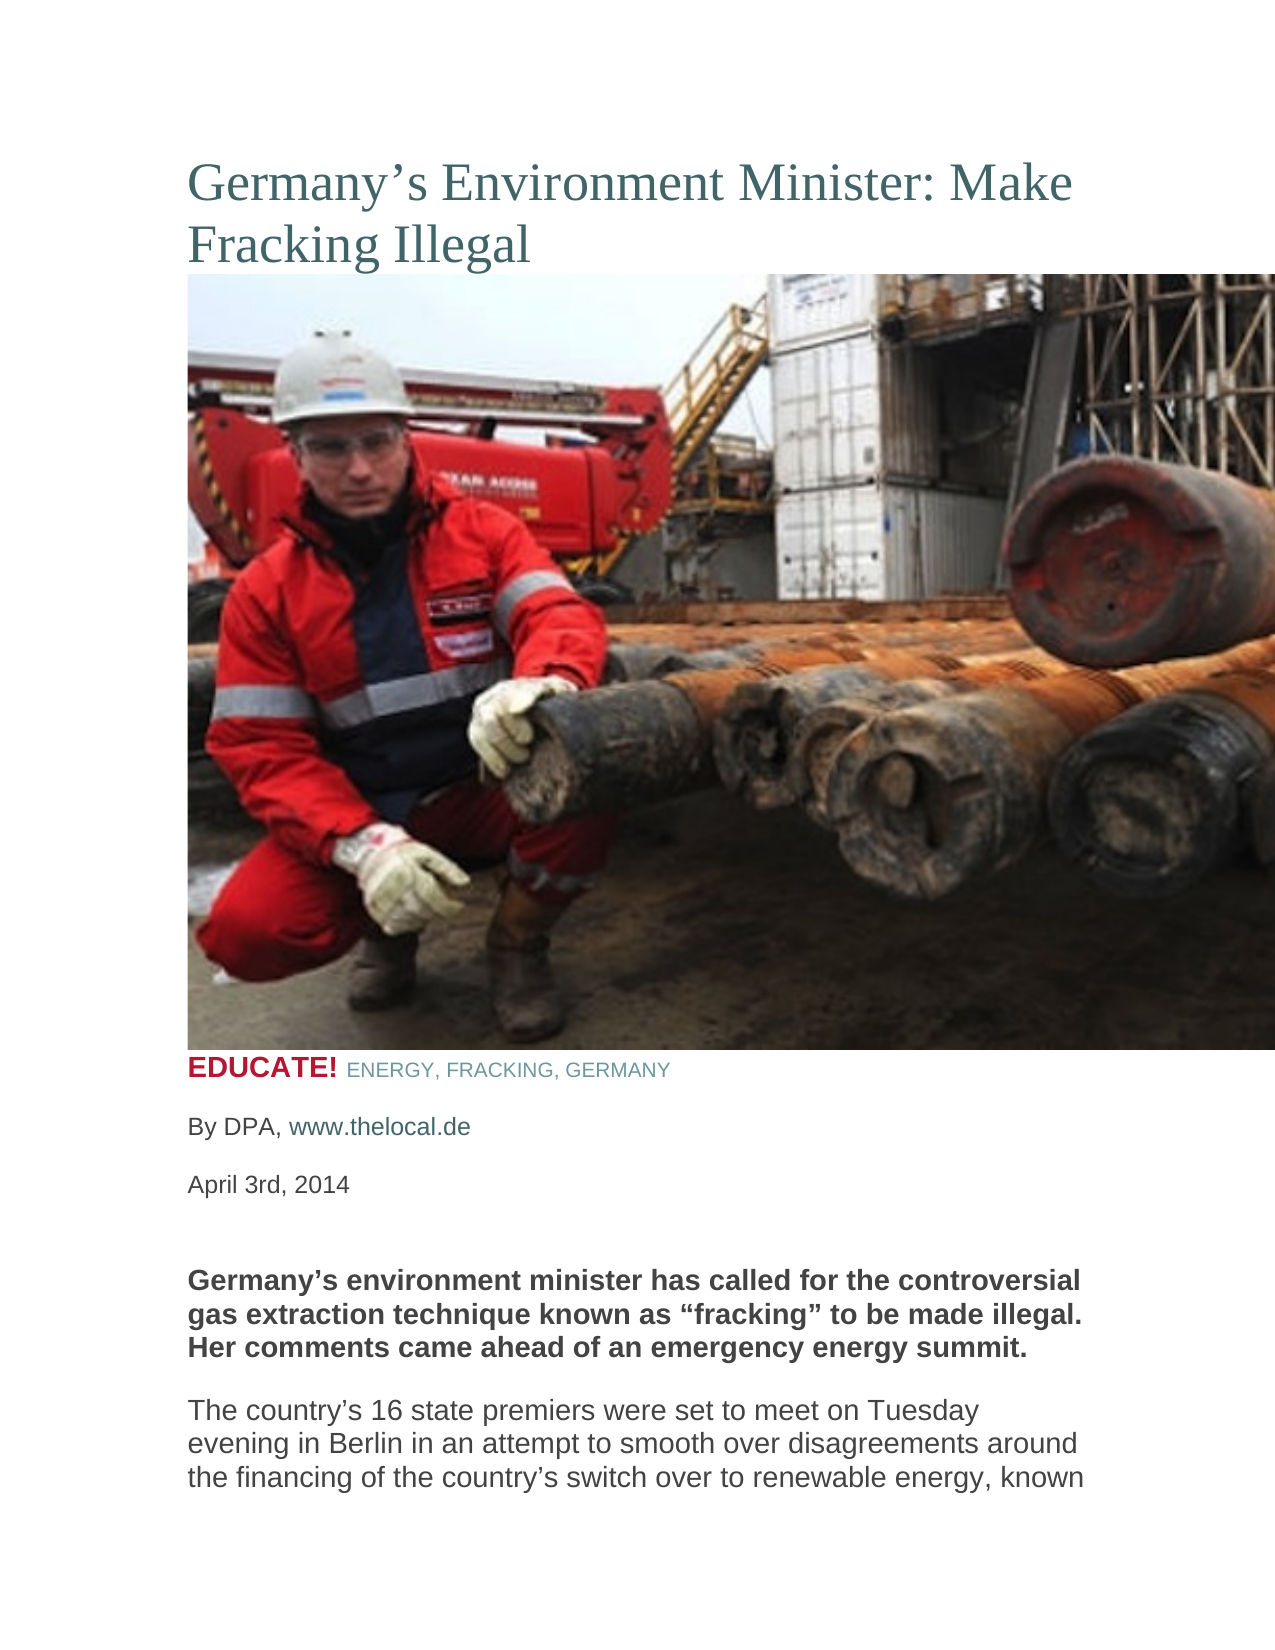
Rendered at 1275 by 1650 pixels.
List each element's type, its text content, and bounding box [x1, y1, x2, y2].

text By DPA, www.thelocal.de [187, 1112, 1087, 1141]
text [187, 1393, 1087, 1494]
text EDUCATE! ENERGY, FRACKING, GERMANY [187, 1050, 1087, 1083]
picture [187, 274, 1275, 1050]
text Germany’s environment minister has called for the controversial gas extraction technique known as “fracking” to be made illegal. Her comments came ahead of an emergency energy summit. [187, 1263, 1087, 1364]
text April 3rd, 2014 [187, 1170, 1087, 1198]
text Germany’s Environment Minister: Make Fracking Illegal [187, 150, 1087, 274]
